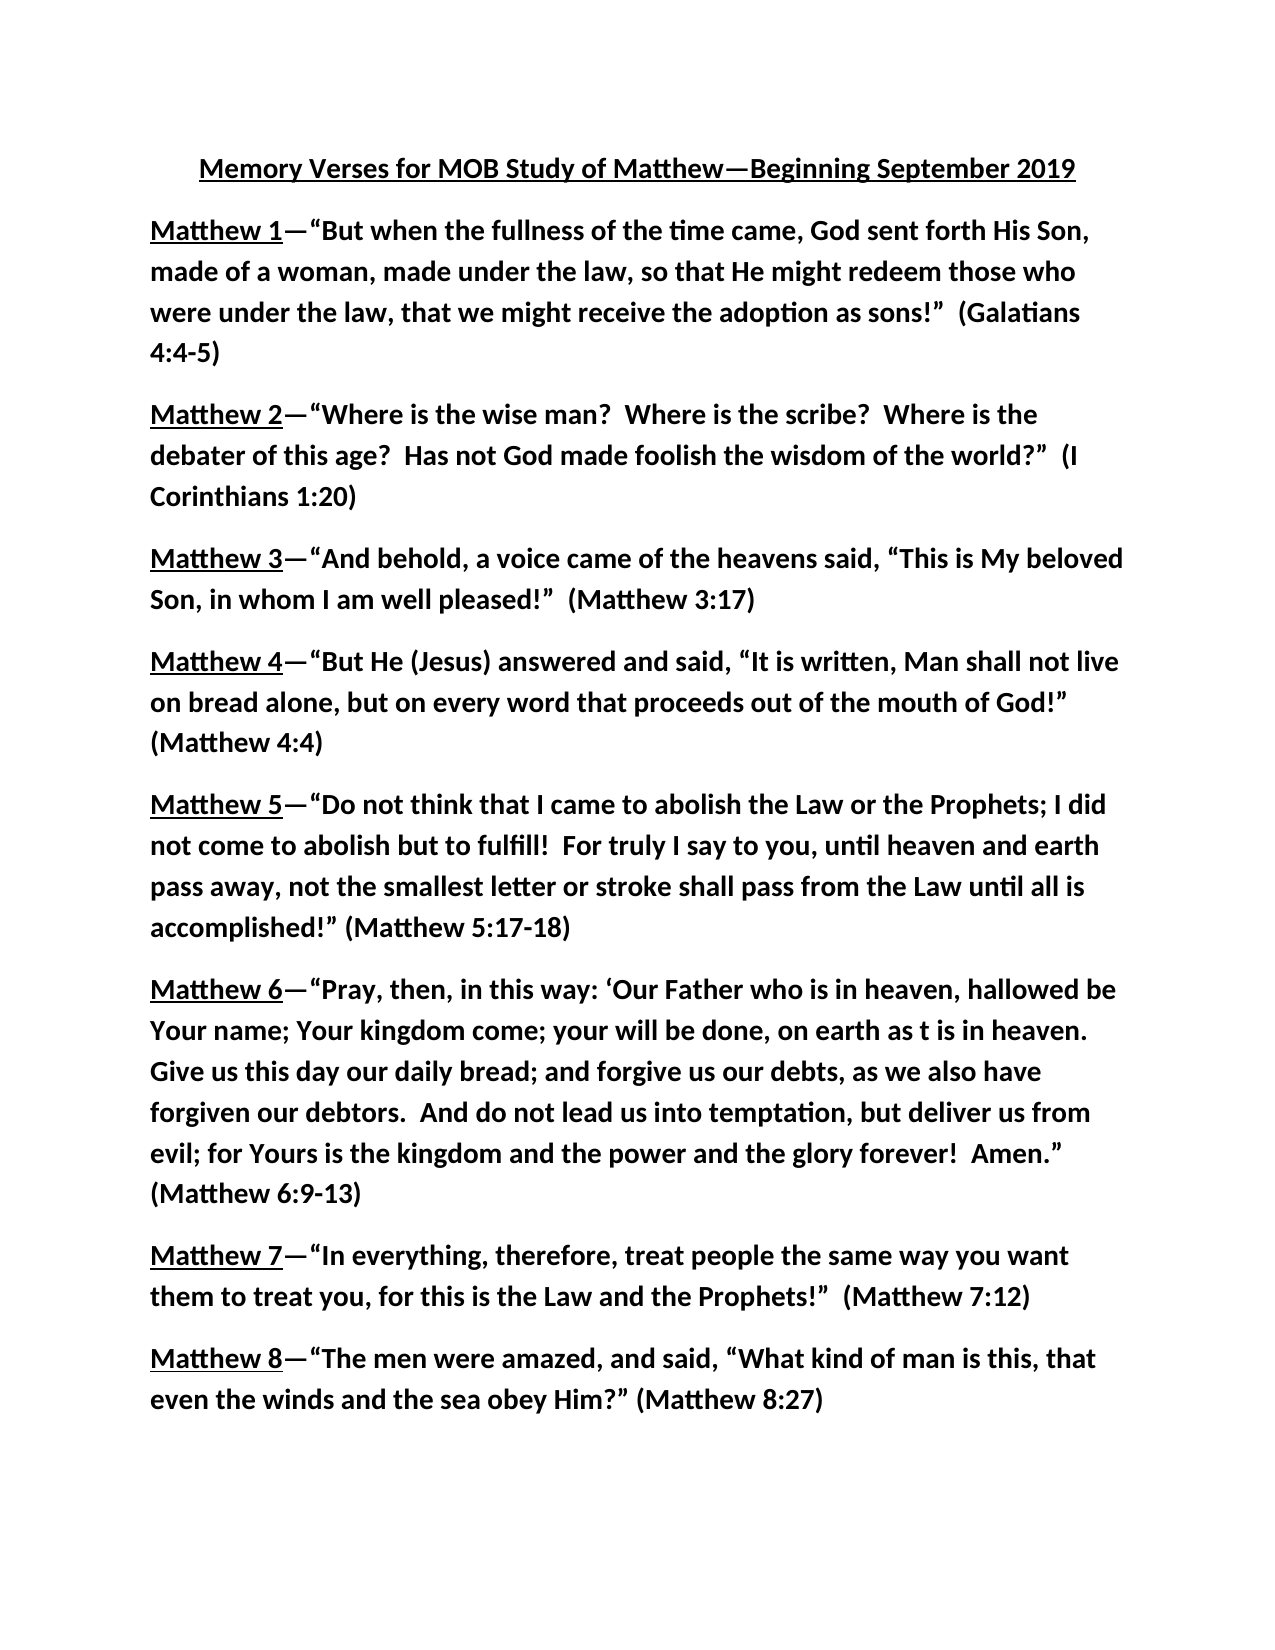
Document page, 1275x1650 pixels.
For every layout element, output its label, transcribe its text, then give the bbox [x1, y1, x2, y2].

text Matthew 6—“Pray, then, in this way: ‘Our Father who is in heaven, hallowed be Your name; Your kingdom come; your will be done, on earth as t is in heaven. Give us this day our daily bread; and forgive us our debts, as we also have forgiven our debtors. And do not lead us into temptation, but deliver us from evil; for Yours is the kingdom and the power and the glory forever! Amen.” (Matthew 6:9-13) [150, 971, 1125, 1211]
text Matthew 3—“And behold, a voice came of the heavens said, “This is My beloved Son, in whom I am well pleased!” (Matthew 3:17) [150, 540, 1125, 617]
text Matthew 2—“Where is the wise man? Where is the scribe? Where is the debater of this age? Has not God made foolish the wisdom of the world?” (I Corinthians 1:20) [150, 396, 1125, 514]
text Matthew 8—“The men were amazed, and said, “What kind of man is this, that even the winds and the sea obey Him?” (Matthew 8:27) [150, 1340, 1125, 1417]
text Matthew 5—“Do not think that I came to abolish the Law or the Prophets; I did not come to abolish but to fulfill! For truly I say to you, until heaven and earth pass away, not the smallest letter or stroke shall pass from the Law until all is accomplished!” (Matthew 5:17-18) [150, 786, 1125, 945]
text Matthew 4—“But He (Jesus) answered and said, “It is written, Man shall not live on bread alone, but on every word that proceeds out of the mouth of God!” (Matthew 4:4) [150, 643, 1125, 760]
text Matthew 7—“In everything, therefore, treat people the same way you want them to treat you, for this is the Law and the Prophets!” (Matthew 7:12) [150, 1237, 1125, 1314]
text Matthew 1—“But when the fullness of the time came, God sent forth His Son, made of a woman, made under the law, so that He might redeem those who were under the law, that we might receive the adoption as sons!” (Galatians 4:4-5) [150, 212, 1125, 370]
text Memory Verses for MOB Study of Matthew—Beginning September 2019 [150, 150, 1125, 186]
